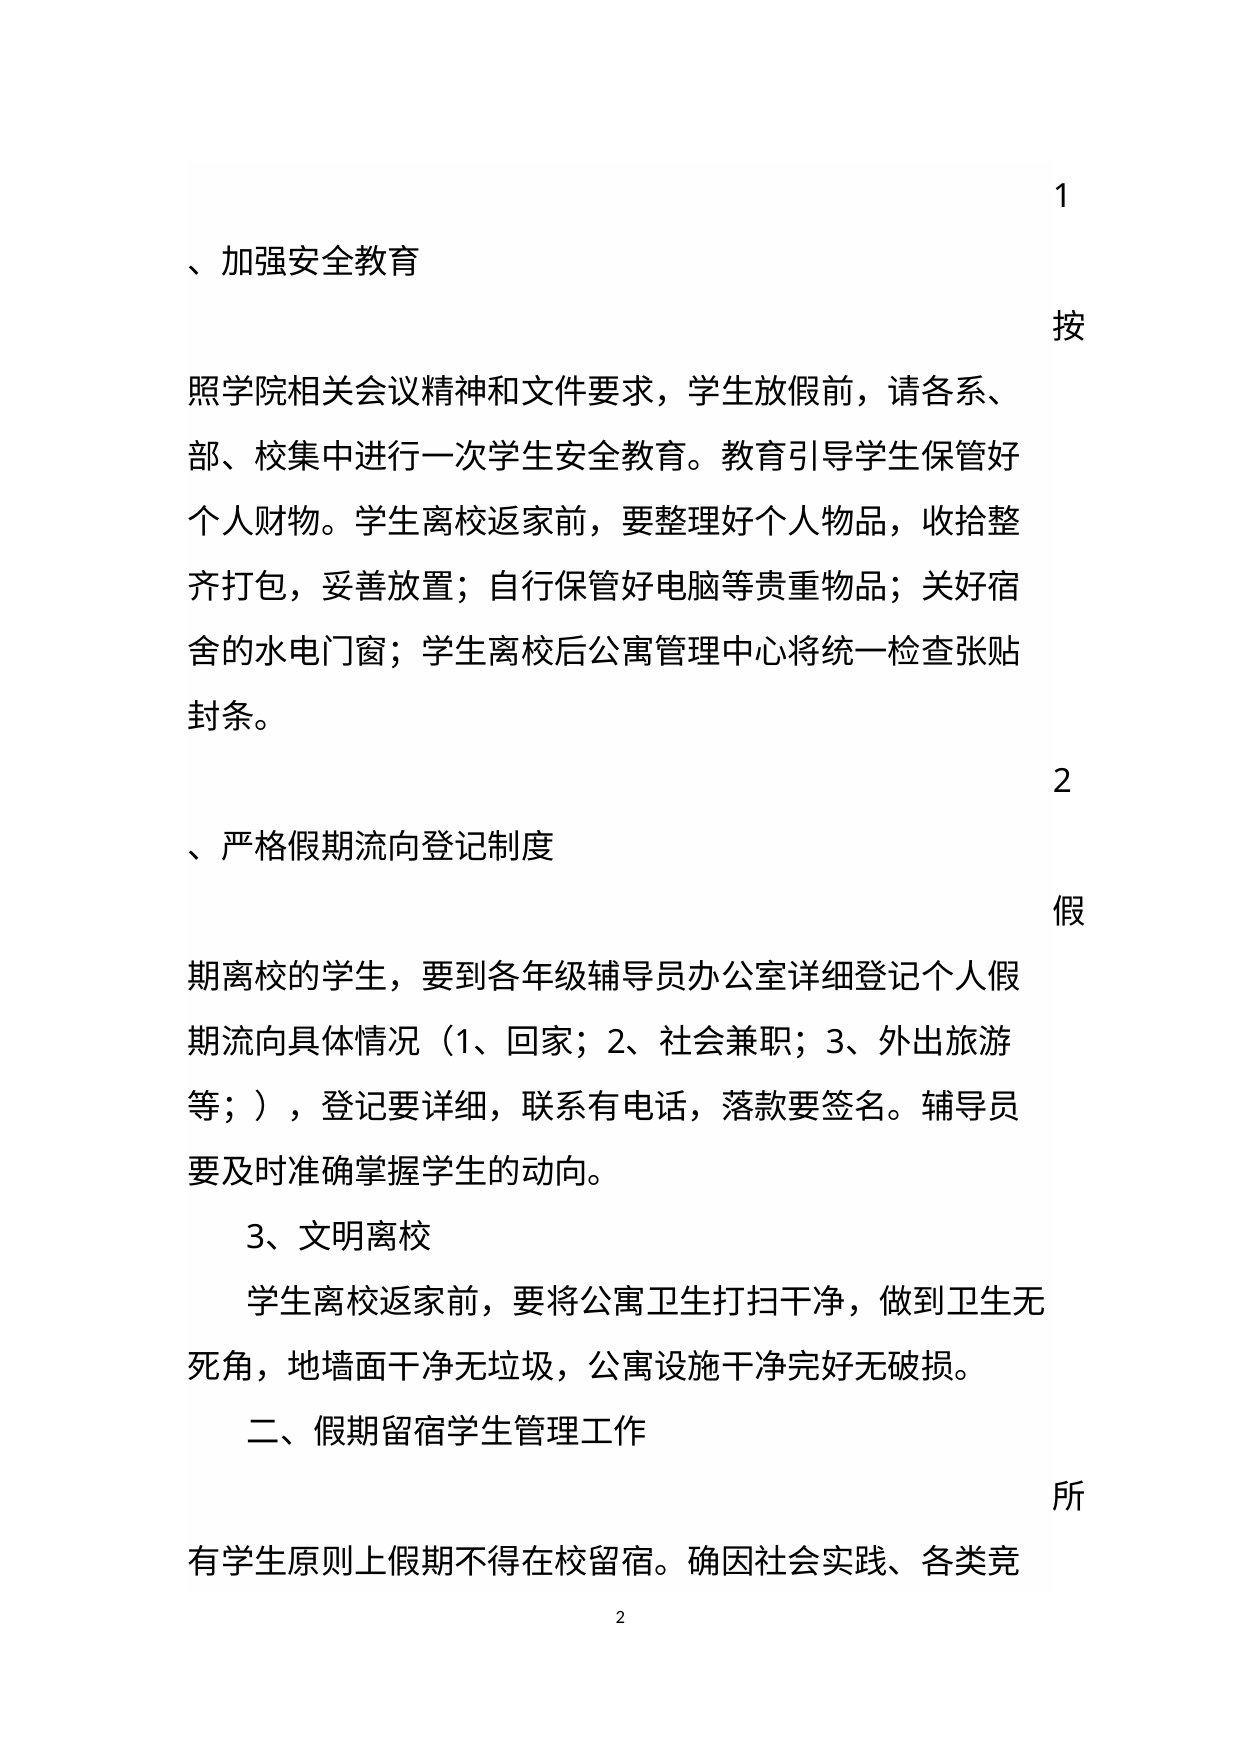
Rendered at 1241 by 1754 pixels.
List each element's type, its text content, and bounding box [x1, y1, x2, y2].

text 假期离校的学生，要到各年级辅导员办公室详细登记个人假期流向具体情况（1、回家；2、社会兼职；3、外出旅游等；），登记要详细，联系有电话，落款要签名。辅导员要及时准确掌握学生的动向。 [187, 877, 1053, 1202]
text 二、假期留宿学生管理工作 [187, 1397, 1053, 1462]
text 1、加强安全教育 [187, 162, 1053, 292]
text 3、文明离校 [187, 1202, 1053, 1267]
text 按照学院相关会议精神和文件要求，学生放假前，请各系、部、校集中进行一次学生安全教育。教育引导学生保管好个人财物。学生离校返家前，要整理好个人物品，收拾整齐打包，妥善放置；自行保管好电脑等贵重物品；关好宿舍的水电门窗；学生离校后公寓管理中心将统一检查张贴封条。 [187, 292, 1053, 747]
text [187, 1462, 1053, 1592]
text 2、严格假期流向登记制度 [187, 747, 1053, 877]
text 学生离校返家前，要将公寓卫生打扫干净，做到卫生无死角，地墙面干净无垃圾，公寓设施干净完好无破损。 [187, 1267, 1053, 1397]
